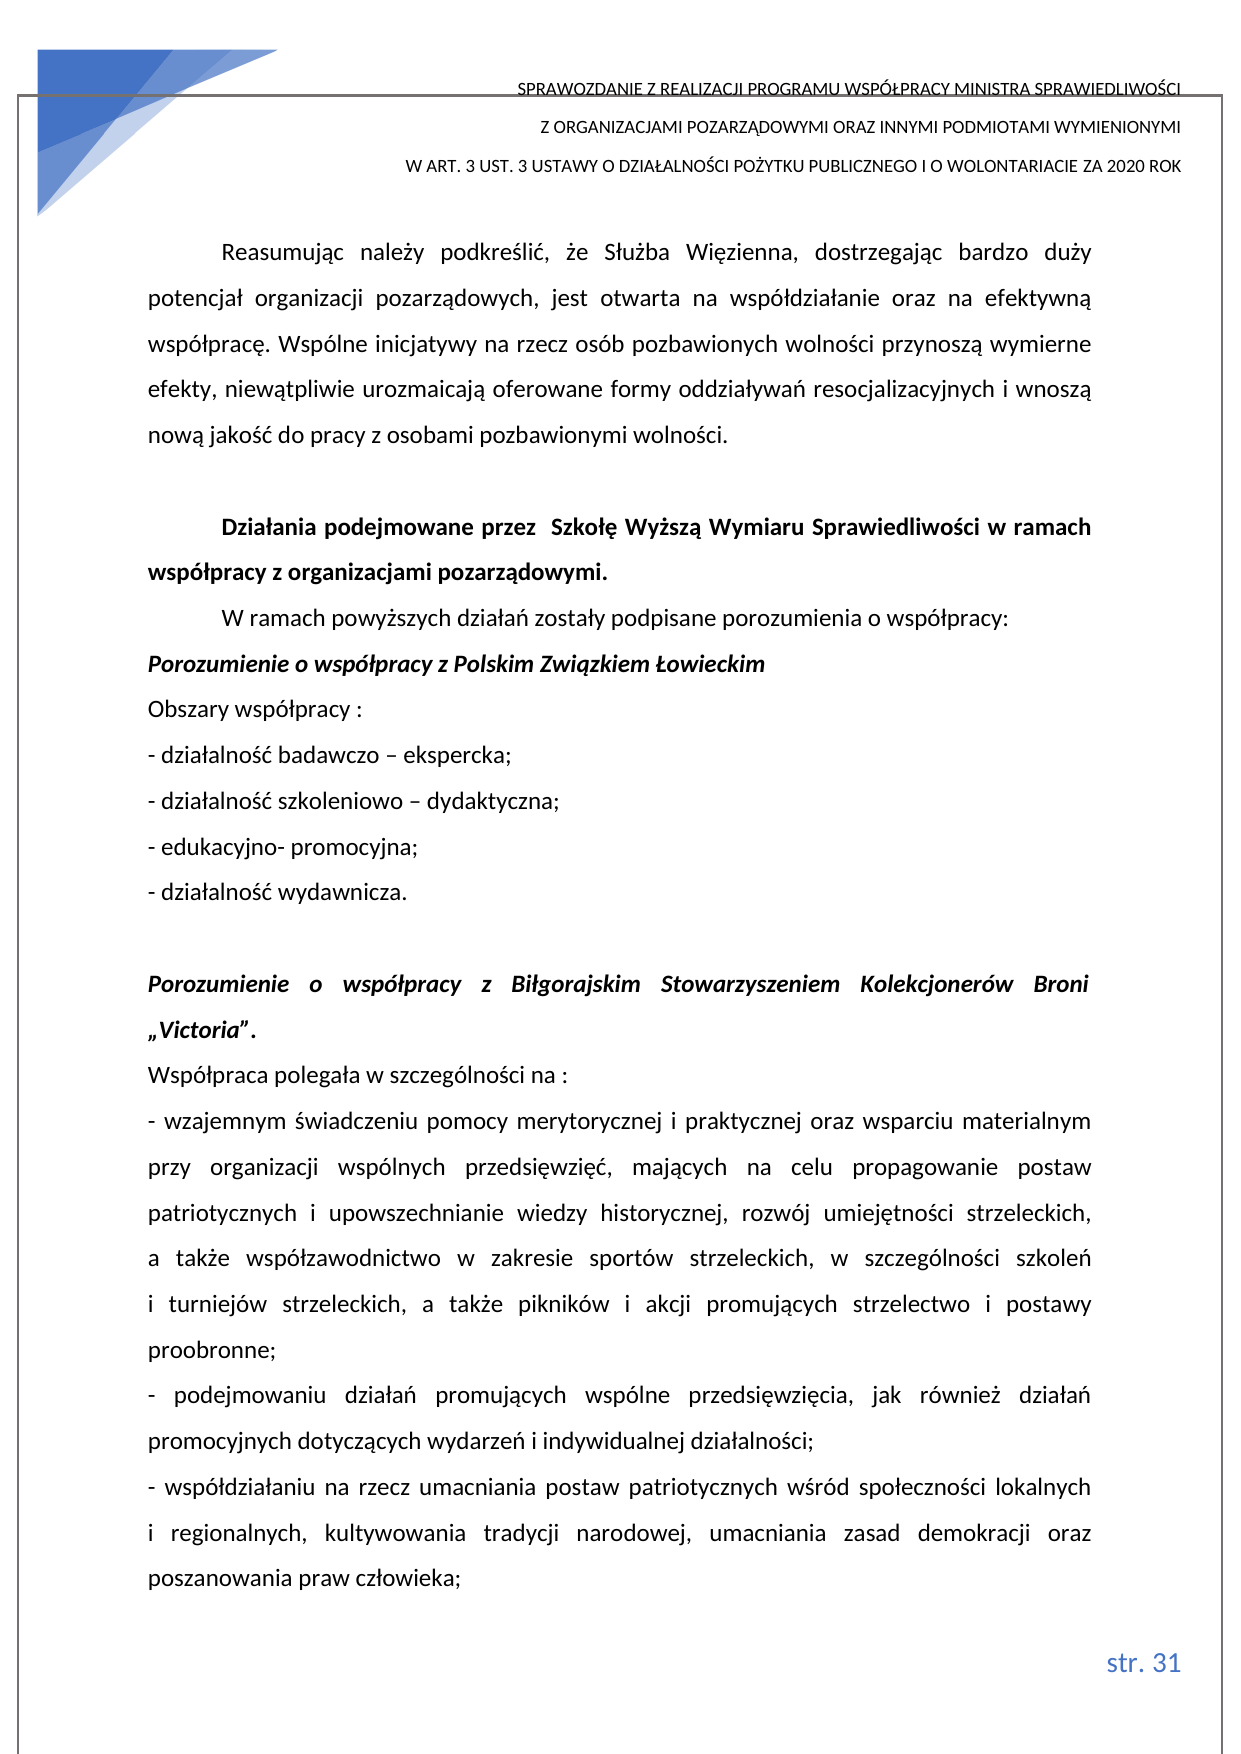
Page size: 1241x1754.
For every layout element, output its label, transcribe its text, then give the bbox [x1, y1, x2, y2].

text Porozumienie o współpracy z Polskim Związkiem Łowieckim [148, 648, 1093, 678]
text Porozumienie o współpracy z Biłgorajskim Stowarzyszeniem Kolekcjonerów Broni „Victoria”. [148, 968, 1093, 1044]
text - działalność badawczo – ekspercka; [148, 739, 1093, 770]
text - współdziałaniu na rzecz umacniania postaw patriotycznych wśród społeczności lokalnych i regionalnych, kultywowania tradycji narodowej, umacniania zasad demokracji oraz poszanowania praw człowieka; [148, 1471, 1093, 1593]
text Obszary współpracy : [148, 694, 1093, 724]
text W ramach powyższych działań zostały podpisane porozumienia o współpracy: [148, 602, 1093, 633]
text - działalność wydawnicza. [148, 877, 1093, 907]
picture [37, 97, 279, 218]
text Współpraca polegała w szczególności na : [148, 1059, 1093, 1090]
text Reasumując należy podkreślić, że Służba Więzienna, dostrzegając bardzo duży potencjał organizacji pozarządowych, jest otwarta na współdziałanie oraz na efektywną współpracę. Wspólne inicjatywy na rzecz osób pozbawionych wolności przynoszą wymierne efekty, niewątpliwie urozmaicają oferowane formy oddziaływań resocjalizacyjnych i wnoszą nową jakość do pracy z osobami pozbawionymi wolności. [148, 236, 1093, 450]
text - wzajemnym świadczeniu pomocy merytorycznej i praktycznej oraz wsparciu materialnym przy organizacji wspólnych przedsięwzięć, mających na celu propagowanie postaw patriotycznych i upowszechnianie wiedzy historycznej, rozwój umiejętności strzeleckich, a także współzawodnictwo w zakresie sportów strzeleckich, w szczególności szkoleń i turniejów strzeleckich, a także pikników i akcji promujących strzelectwo i postawy proobronne; [148, 1105, 1093, 1364]
text - edukacyjno- promocyjna; [148, 831, 1093, 861]
text Działania podejmowane przez Szkołę Wyższą Wymiaru Sprawiedliwości w ramach współpracy z organizacjami pozarządowymi. [148, 511, 1093, 587]
text - podejmowaniu działań promujących wspólne przedsięwzięcia, jak również działań promocyjnych dotyczących wydarzeń i indywidualnej działalności; [148, 1379, 1093, 1456]
text - działalność szkoleniowo – dydaktyczna; [148, 785, 1093, 816]
picture [37, 49, 279, 94]
